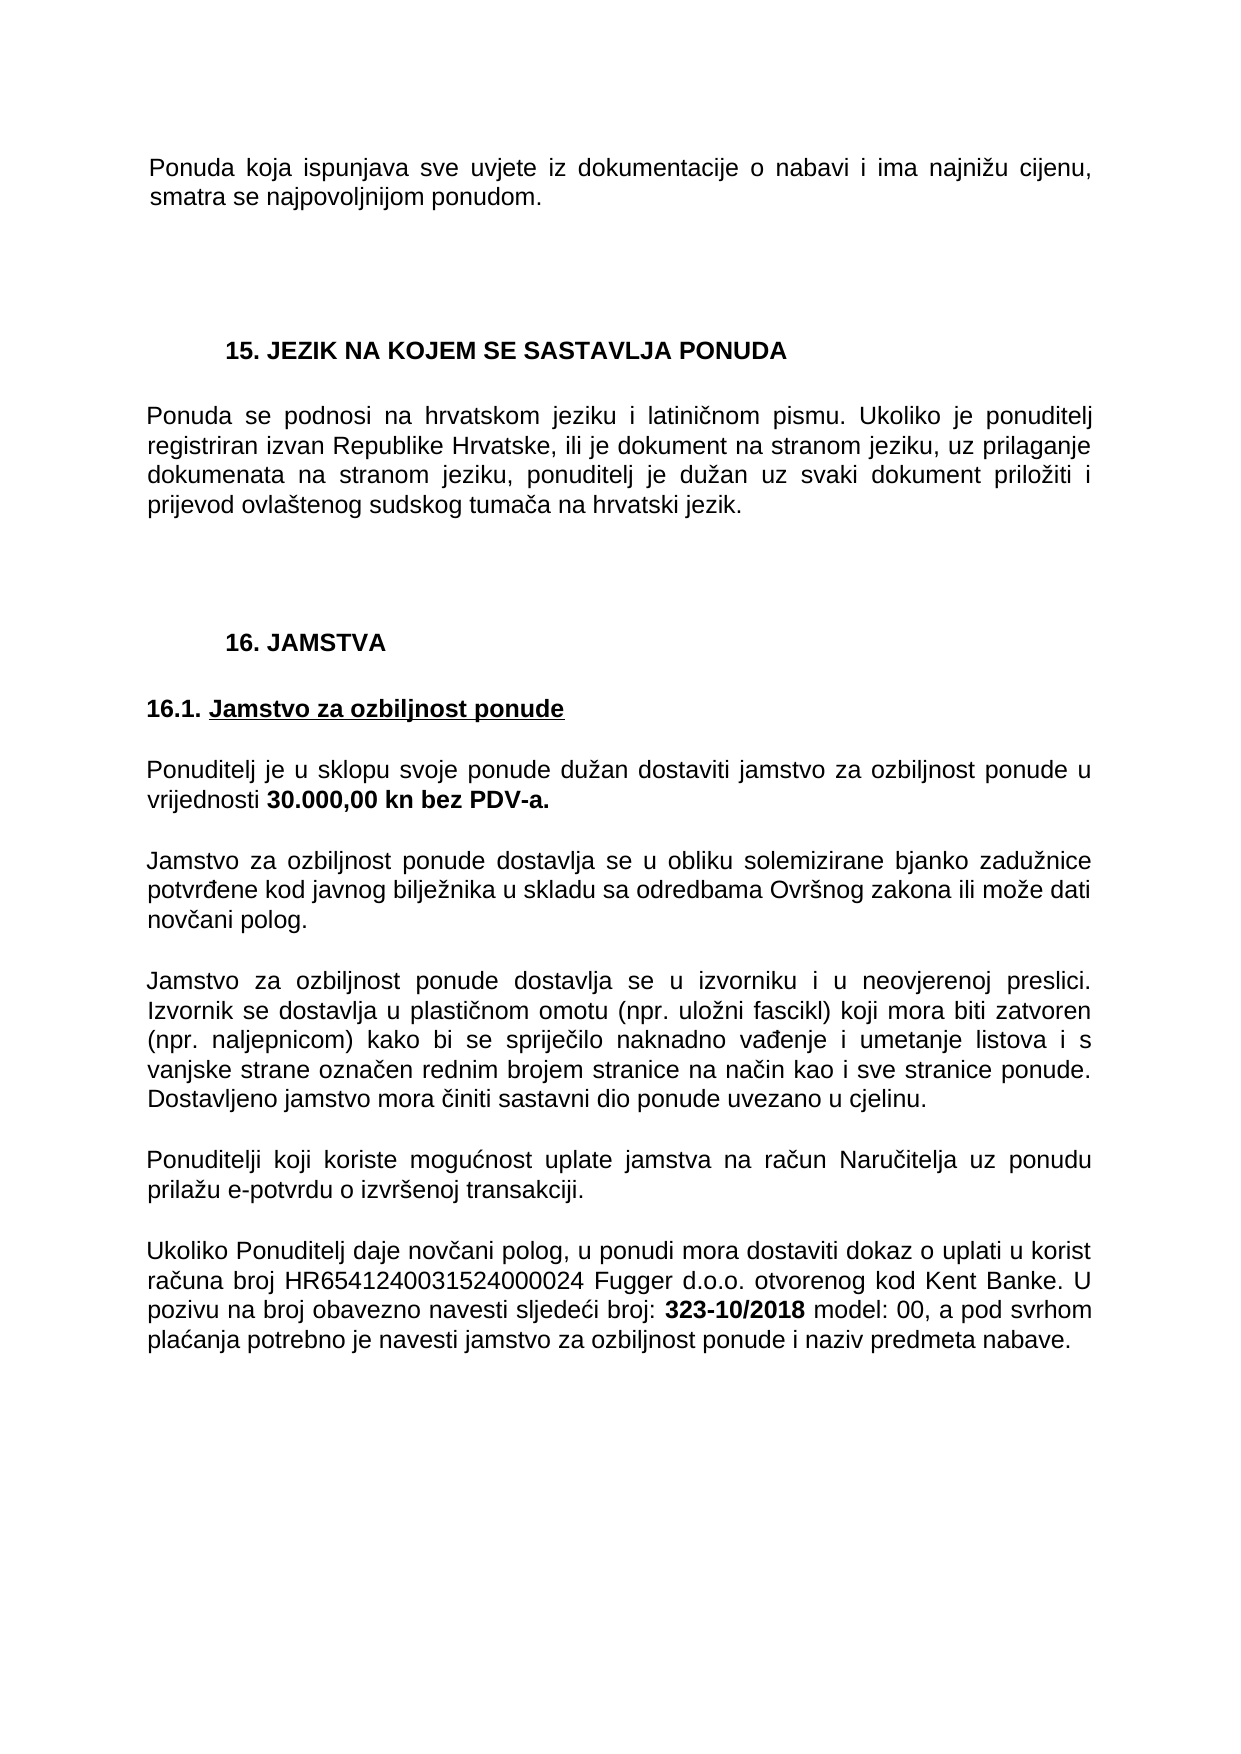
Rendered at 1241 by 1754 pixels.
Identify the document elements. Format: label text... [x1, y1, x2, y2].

subtitle 16.1. Jamstvo za ozbiljnost ponude [146, 693, 1093, 722]
text Jamstvo za ozbiljnost ponude dostavlja se u obliku solemizirane bjanko zadužnice potvrđene kod javnog bilježnika u skladu sa odredbama Ovršnog zakona ili može dati novčani polog. [146, 846, 1093, 934]
subtitle 15. JEZIK NA KOJEM SE SASTAVLJA PONUDA [183, 336, 1093, 364]
text Ponuda se podnosi na hrvatskom jeziku i latiničnom pismu. Ukoliko je ponuditelj registriran izvan Republike Hrvatske, ili je dokument na stranom jeziku, uz prilaganje dokumenata na stranom jeziku, ponuditelj je dužan uz svaki dokument priložiti i prijevod ovlaštenog sudskog tumača na hrvatski jezik. [146, 401, 1093, 519]
text Ukoliko Ponuditelj daje novčani polog, u ponudi mora dostaviti dokaz o uplati u korist računa broj HR6541240031524000024 Fugger d.o.o. otvorenog kod Kent Banke. U pozivu na broj obavezno navesti sljedeći broj: 323-10/2018 model: 00, a pod svrhom plaćanja potrebno je navesti jamstvo za ozbiljnost ponude i naziv predmeta nabave. [146, 1236, 1093, 1354]
subtitle 16. JAMSTVA [183, 628, 1093, 657]
text Ponuditelj je u sklopu svoje ponude dužan dostaviti jamstvo za ozbiljnost ponude u vrijednosti 30.000,00 kn bez PDV-a. [146, 755, 1093, 813]
text Ponuditelji koji koriste mogućnost uplate jamstva na račun Naručitelja uz ponudu prilažu e-potvrdu o izvršenoj transakciji. [146, 1146, 1093, 1204]
text Jamstvo za ozbiljnost ponude dostavlja se u izvorniku i u neovjerenoj preslici. Izvornik se dostavlja u plastičnom omotu (npr. uložni fascikl) koji mora biti zatvoren (npr. naljepnicom) kako bi se spriječilo naknadno vađenje i umetanje listova i s vanjske strane označen rednim brojem stranice na način kao i sve stranice ponude. Dostavljeno jamstvo mora činiti sastavni dio ponude uvezano u cjelinu. [146, 966, 1093, 1113]
text Ponuda koja ispunjava sve uvjete iz dokumentacije o nabavi i ima najnižu cijenu, smatra se najpovoljnijom ponudom. [148, 152, 1093, 211]
